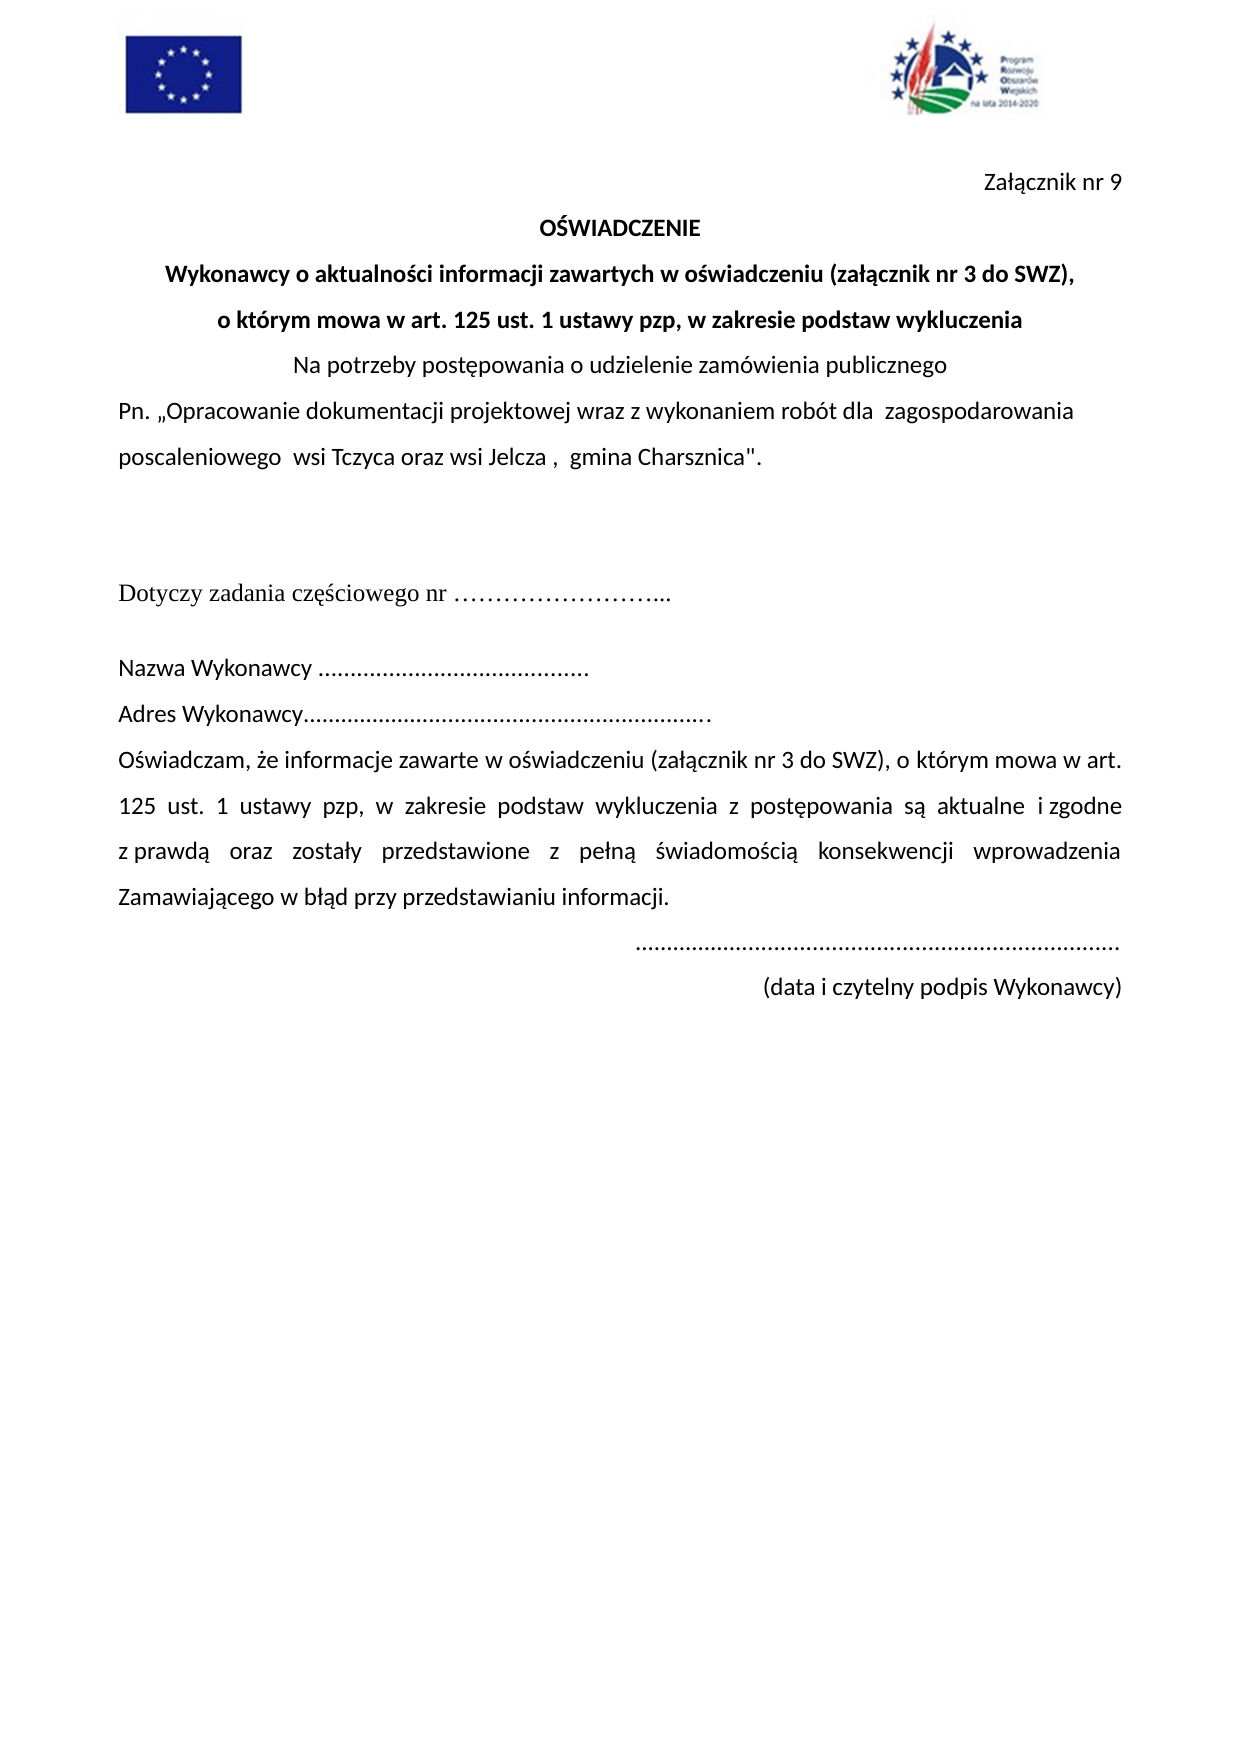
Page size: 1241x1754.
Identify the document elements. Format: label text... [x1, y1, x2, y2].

text (data i czytelny podpis Wykonawcy) [118, 971, 1122, 1001]
text Dotyczy zadania częściowego nr ……………………... [118, 578, 1122, 607]
text Wykonawcy o aktualności informacji zawartych w oświadczeniu (załącznik nr 3 do SWZ), o którym mowa w art. 125 ust. 1 ustawy pzp, w zakresie podstaw wykluczenia [118, 258, 1122, 334]
text Załącznik nr 9 [118, 167, 1122, 197]
picture [118, 14, 1047, 121]
text OŚWIADCZENIE [118, 212, 1122, 243]
text Pn. „Opracowanie dokumentacji projektowej wraz z wykonaniem robót dla zagospodarowania poscaleniowego wsi Tczyca oraz wsi Jelcza , gmina Charsznica". [118, 395, 1122, 471]
text Adres Wykonawcy . [118, 698, 1122, 729]
text Na potrzeby postępowania o udzielenie zamówienia publicznego [118, 349, 1122, 380]
list Oświadczam, że informacje zawarte w oświadczeniu (załącznik nr 3 do SWZ), o którym mowa w art. 125 ust. 1 ustawy pzp, w zakresie podstaw wykluczenia z postępowania są aktualne i zgodne z prawdą oraz zostały przedstawione z pełną świadomością konsekwencji wprowadzenia Zamawiającego w błąd przy przedstawianiu informacji. [118, 744, 1122, 912]
text Nazwa Wykonawcy [118, 653, 1122, 683]
